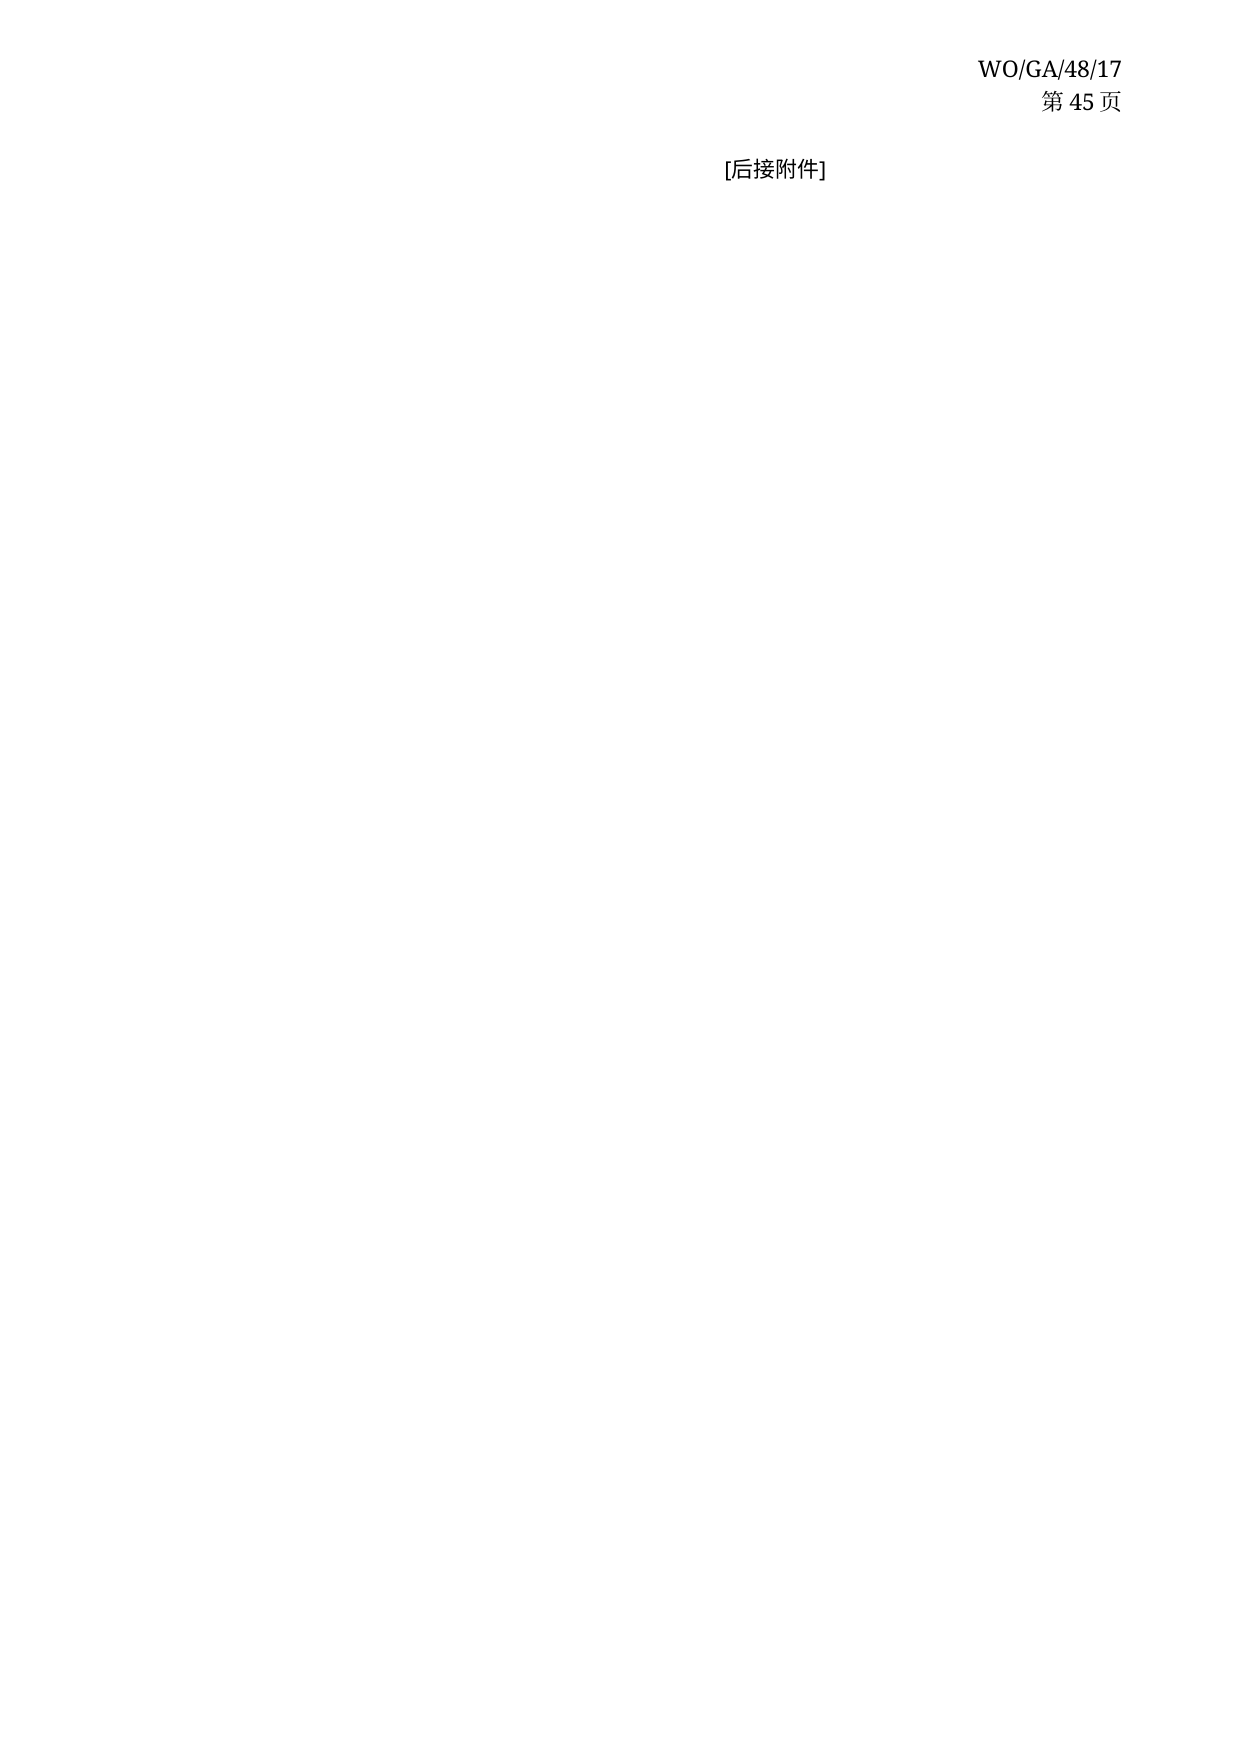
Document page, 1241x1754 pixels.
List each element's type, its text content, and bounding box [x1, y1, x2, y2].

list [后接附件] [724, 149, 1122, 184]
